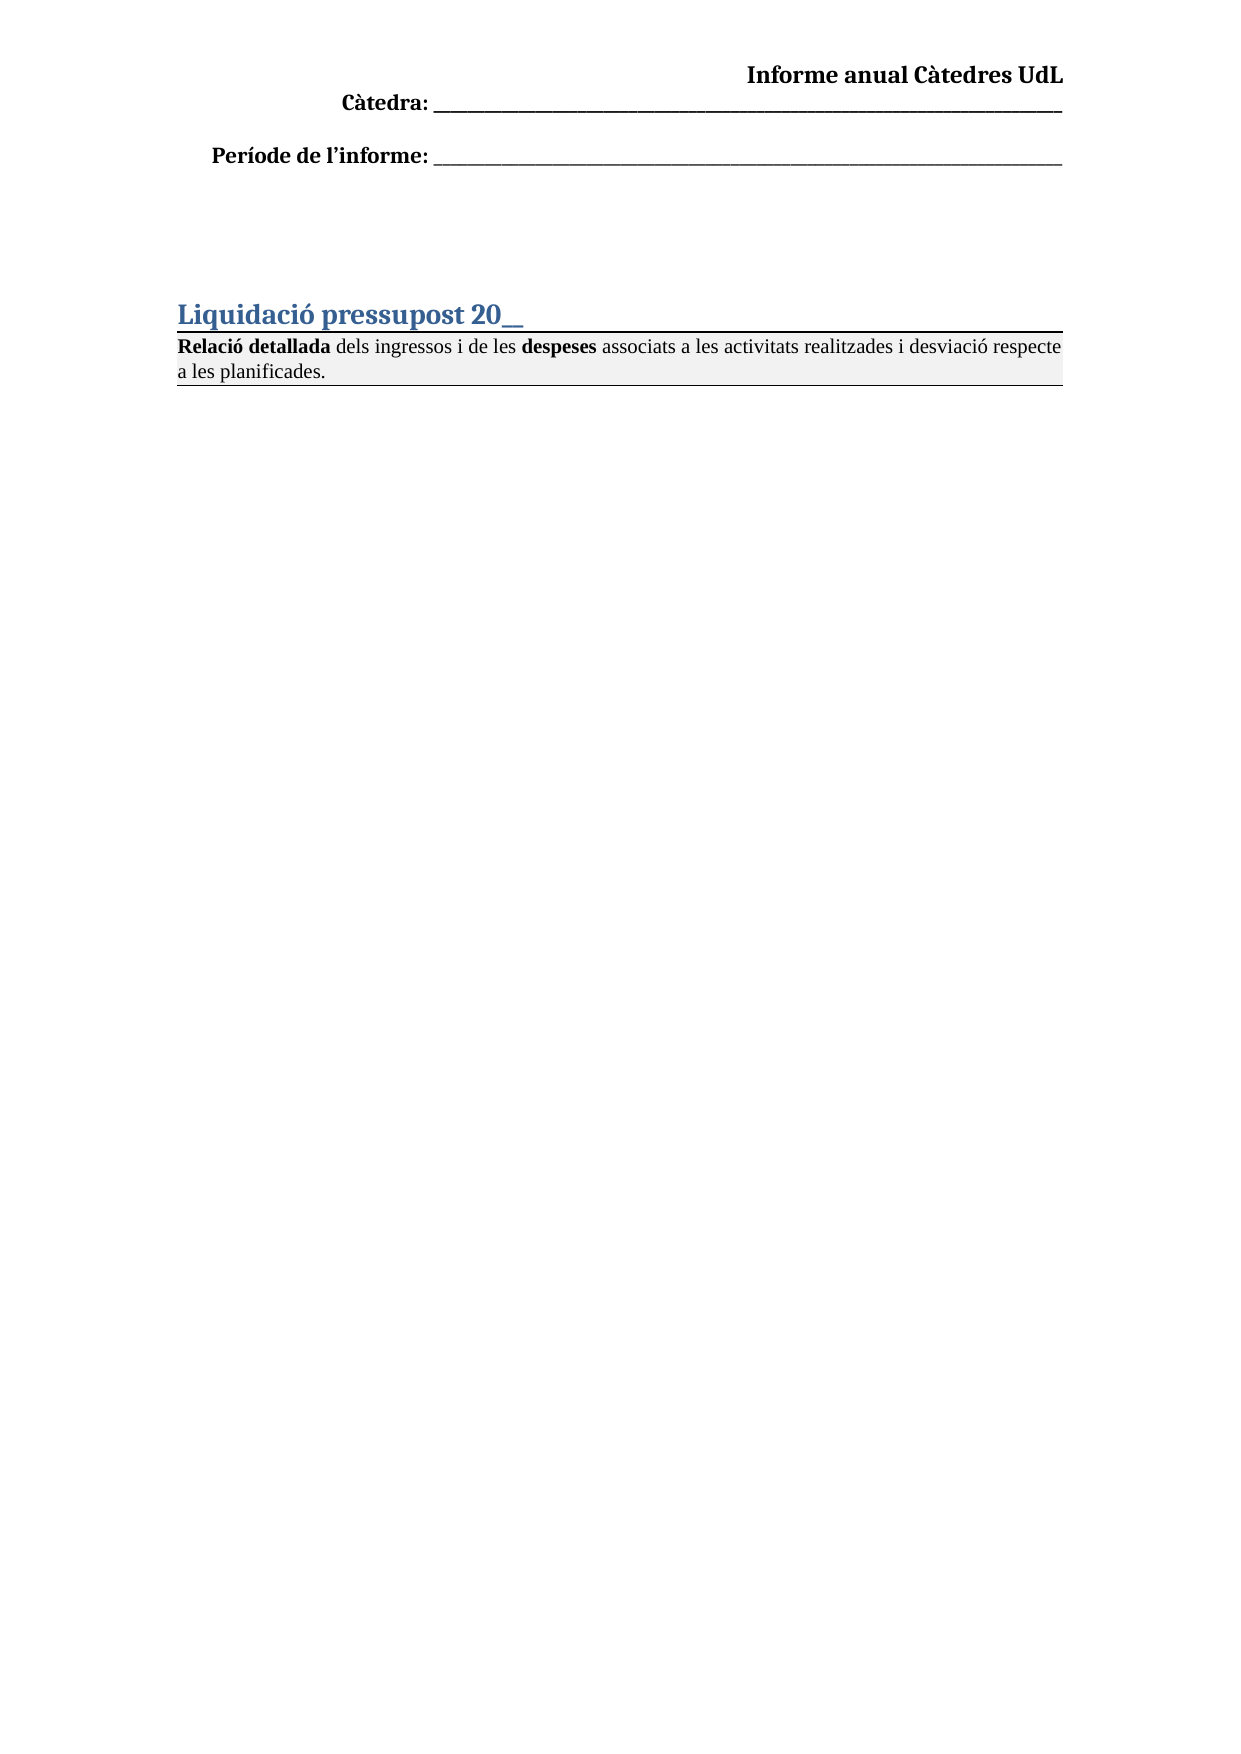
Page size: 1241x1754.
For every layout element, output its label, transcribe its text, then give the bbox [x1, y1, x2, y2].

text Relació detallada dels ingressos i de les despeses associats a les activitats realitzades i desviació respecte a les planificades. [177, 333, 1063, 385]
text Liquidació pressupost 20__ [177, 298, 1063, 331]
